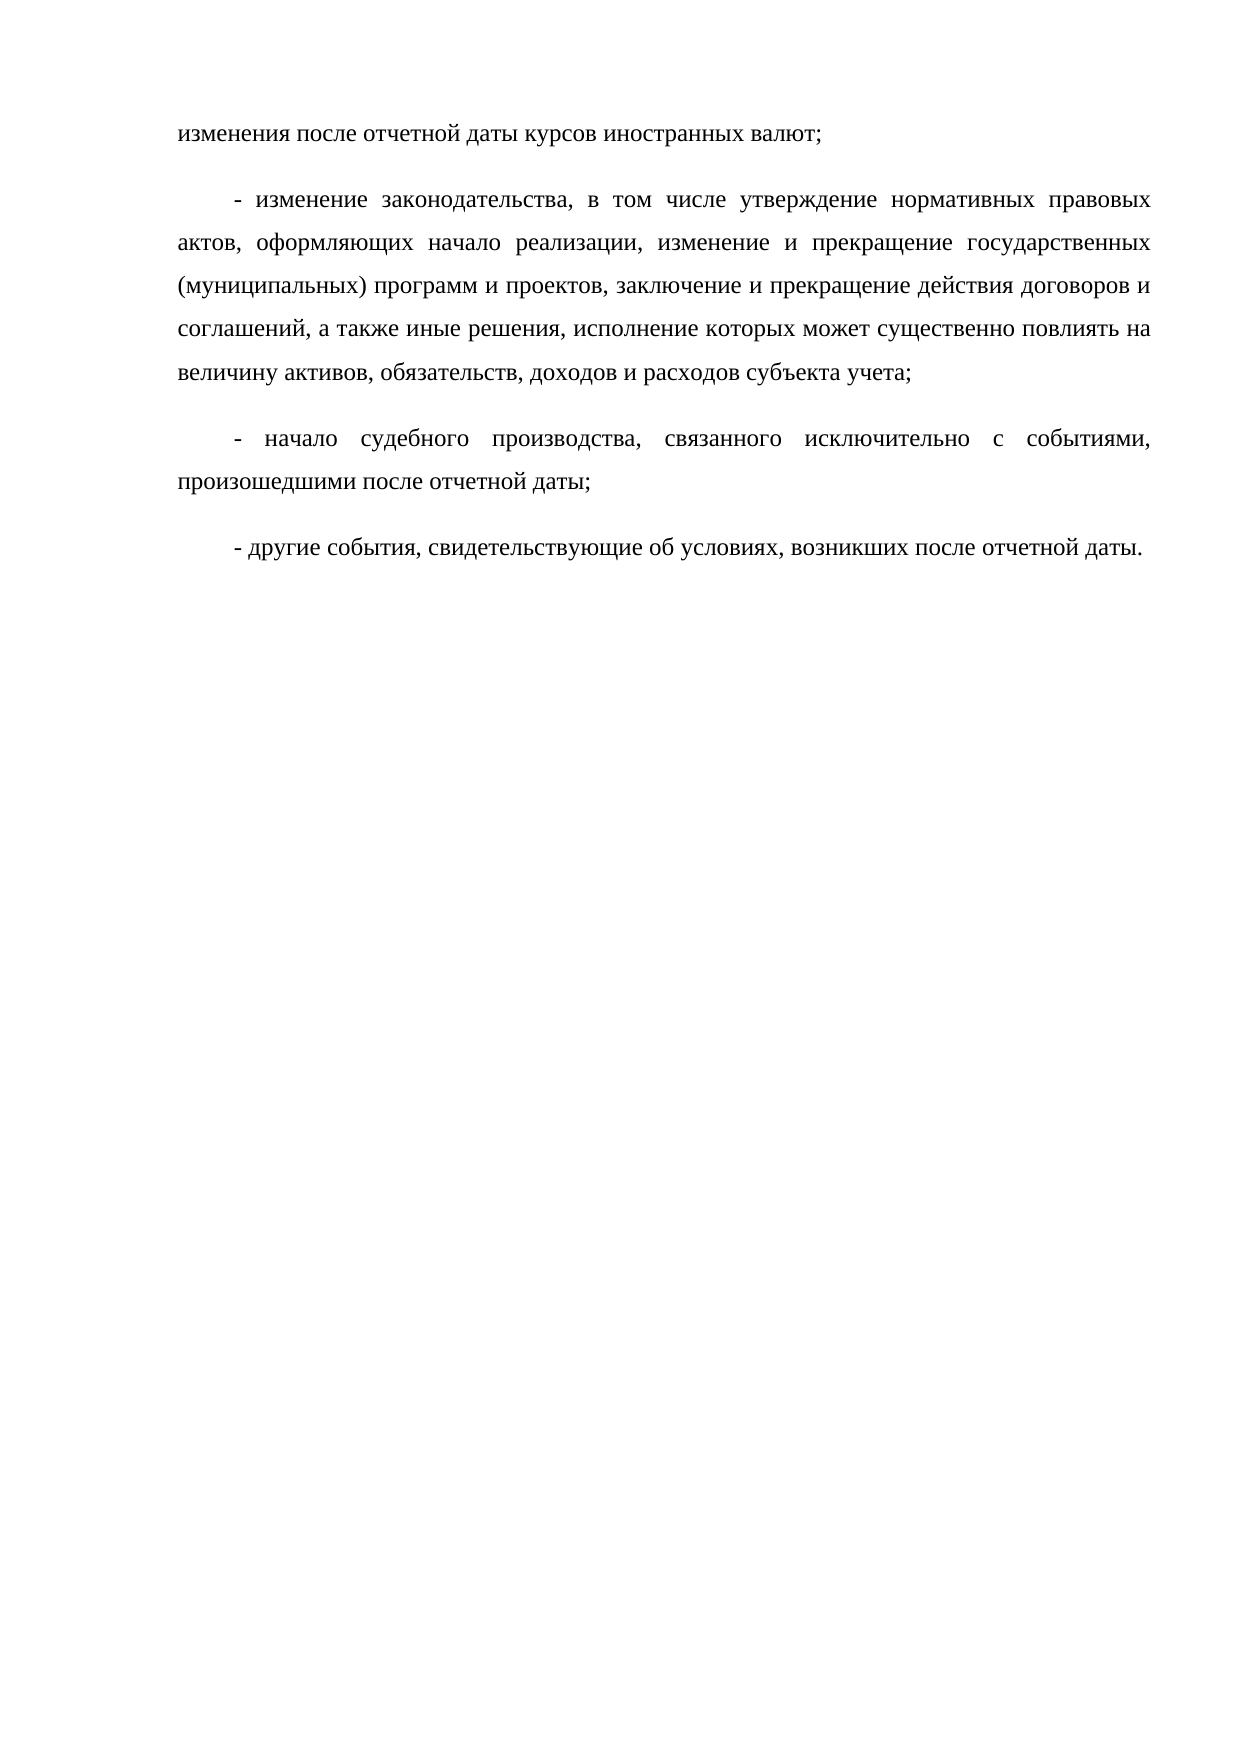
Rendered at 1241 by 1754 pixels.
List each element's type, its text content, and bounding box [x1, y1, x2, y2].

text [177, 118, 1152, 147]
text - начало судебного производства, связанного исключительно с событиями, произошедшими после отчетной даты; [177, 423, 1152, 494]
text - изменение законодательства, в том числе утверждение нормативных правовых актов, оформляющих начало реализации, изменение и прекращение государственных (муниципальных) программ и проектов, заключение и прекращение действия договоров и соглашений, а также иные решения, исполнение которых может существенно повлиять на величину активов, обязательств, доходов и расходов субъекта учета; [177, 184, 1152, 385]
text - другие события, свидетельствующие об условиях, возникших после отчетной даты. [177, 532, 1152, 561]
